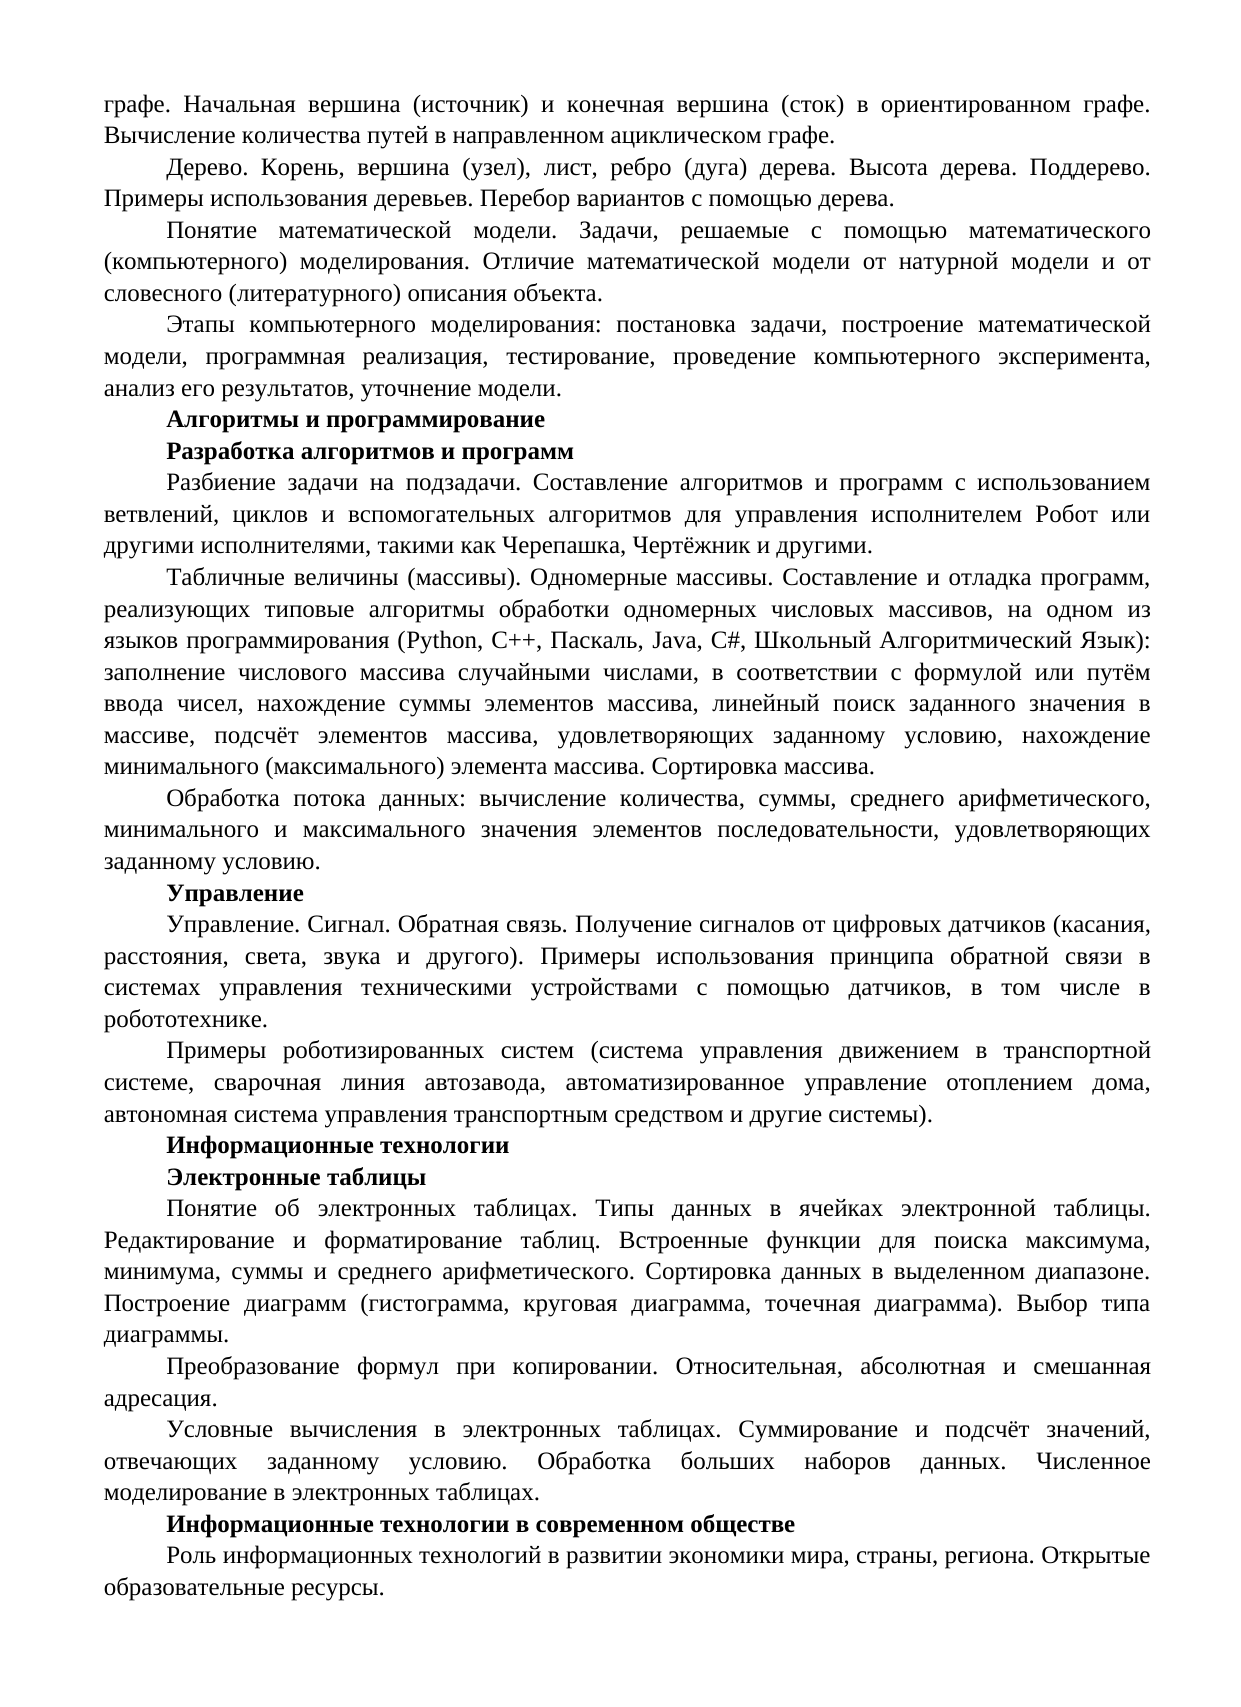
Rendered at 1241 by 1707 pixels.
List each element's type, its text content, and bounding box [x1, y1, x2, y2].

text Информационные технологии [103, 1130, 1152, 1159]
text Информационные технологии в современном обществе [103, 1509, 1152, 1538]
text Электронные таблицы [103, 1162, 1152, 1191]
text Табличные величины (массивы). Одномерные массивы. Составление и отладка программ, реализующих типовые алгоритмы обработки одномерных числовых массивов, на одном из языков программирования (Python, C++, Паскаль, Java, C#, Школьный Алгоритмический Язык): заполнение числового массива случайными числами, в соответствии с формулой или путём ввода чисел, нахождение суммы элементов массива, линейный поиск заданного значения в массиве, подсчёт элементов массива, удовлетворяющих заданному условию, нахождение минимального (максимального) элемента массива. Сортировка массива. [103, 562, 1152, 780]
text Обработка потока данных: вычисление количества, суммы, среднего арифметического, минимального и максимального значения элементов последовательности, удовлетворяющих заданному условию. [103, 783, 1152, 875]
text Примеры роботизированных систем (система управления движением в транспортной системе, сварочная линия автозавода, автоматизированное управление отоплением дома, автономная система управления транспортным средством и другие системы). [103, 1036, 1152, 1127]
text Дерево. Корень, вершина (узел), лист, ребро (дуга) дерева. Высота дерева. Поддерево. Примеры использования деревьев. Перебор вариантов с помощью дерева. [103, 152, 1152, 212]
text Этапы компьютерного моделирования: постановка задачи, построение математической модели, программная реализация, тестирование, проведение компьютерного эксперимента, анализ его результатов, уточнение модели. [103, 309, 1152, 401]
text Условные вычисления в электронных таблицах. Суммирование и подсчёт значений, отвечающих заданному условию. Обработка больших наборов данных. Численное моделирование в электронных таблицах. [103, 1414, 1152, 1506]
text Понятие математической модели. Задачи, решаемые с помощью математического (компьютерного) моделирования. Отличие математической модели от натурной модели и от словесного (литературного) описания объекта. [103, 215, 1152, 307]
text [103, 89, 1152, 149]
text Разработка алгоритмов и программ [103, 436, 1152, 464]
text Преобразование формул при копировании. Относительная, абсолютная и смешанная адресация. [103, 1351, 1152, 1411]
text Разбиение задачи на подзадачи. Составление алгоритмов и программ с использованием ветвлений, циклов и вспомогательных алгоритмов для управления исполнителем Робот или другими исполнителями, такими как Черепашка, Чертёжник и другими. [103, 467, 1152, 559]
text Алгоритмы и программирование [103, 404, 1152, 433]
text Управление. Сигнал. Обратная связь. Получение сигналов от цифровых датчиков (касания, расстояния, света, звука и другого). Примеры использования принципа обратной связи в системах управления техническими устройствами с помощью датчиков, в том числе в робототехнике. [103, 909, 1152, 1033]
text Управление [103, 878, 1152, 906]
text Роль информационных технологий в развитии экономики мира, страны, региона. Открытые образовательные ресурсы. [103, 1541, 1152, 1601]
text Понятие об электронных таблицах. Типы данных в ячейках электронной таблицы. Редактирование и форматирование таблиц. Встроенные функции для поиска максимума, минимума, суммы и среднего арифметического. Сортировка данных в выделенном диапазоне. Построение диаграмм (гистограмма, круговая диаграмма, точечная диаграмма). Выбор типа диаграммы. [103, 1193, 1152, 1348]
